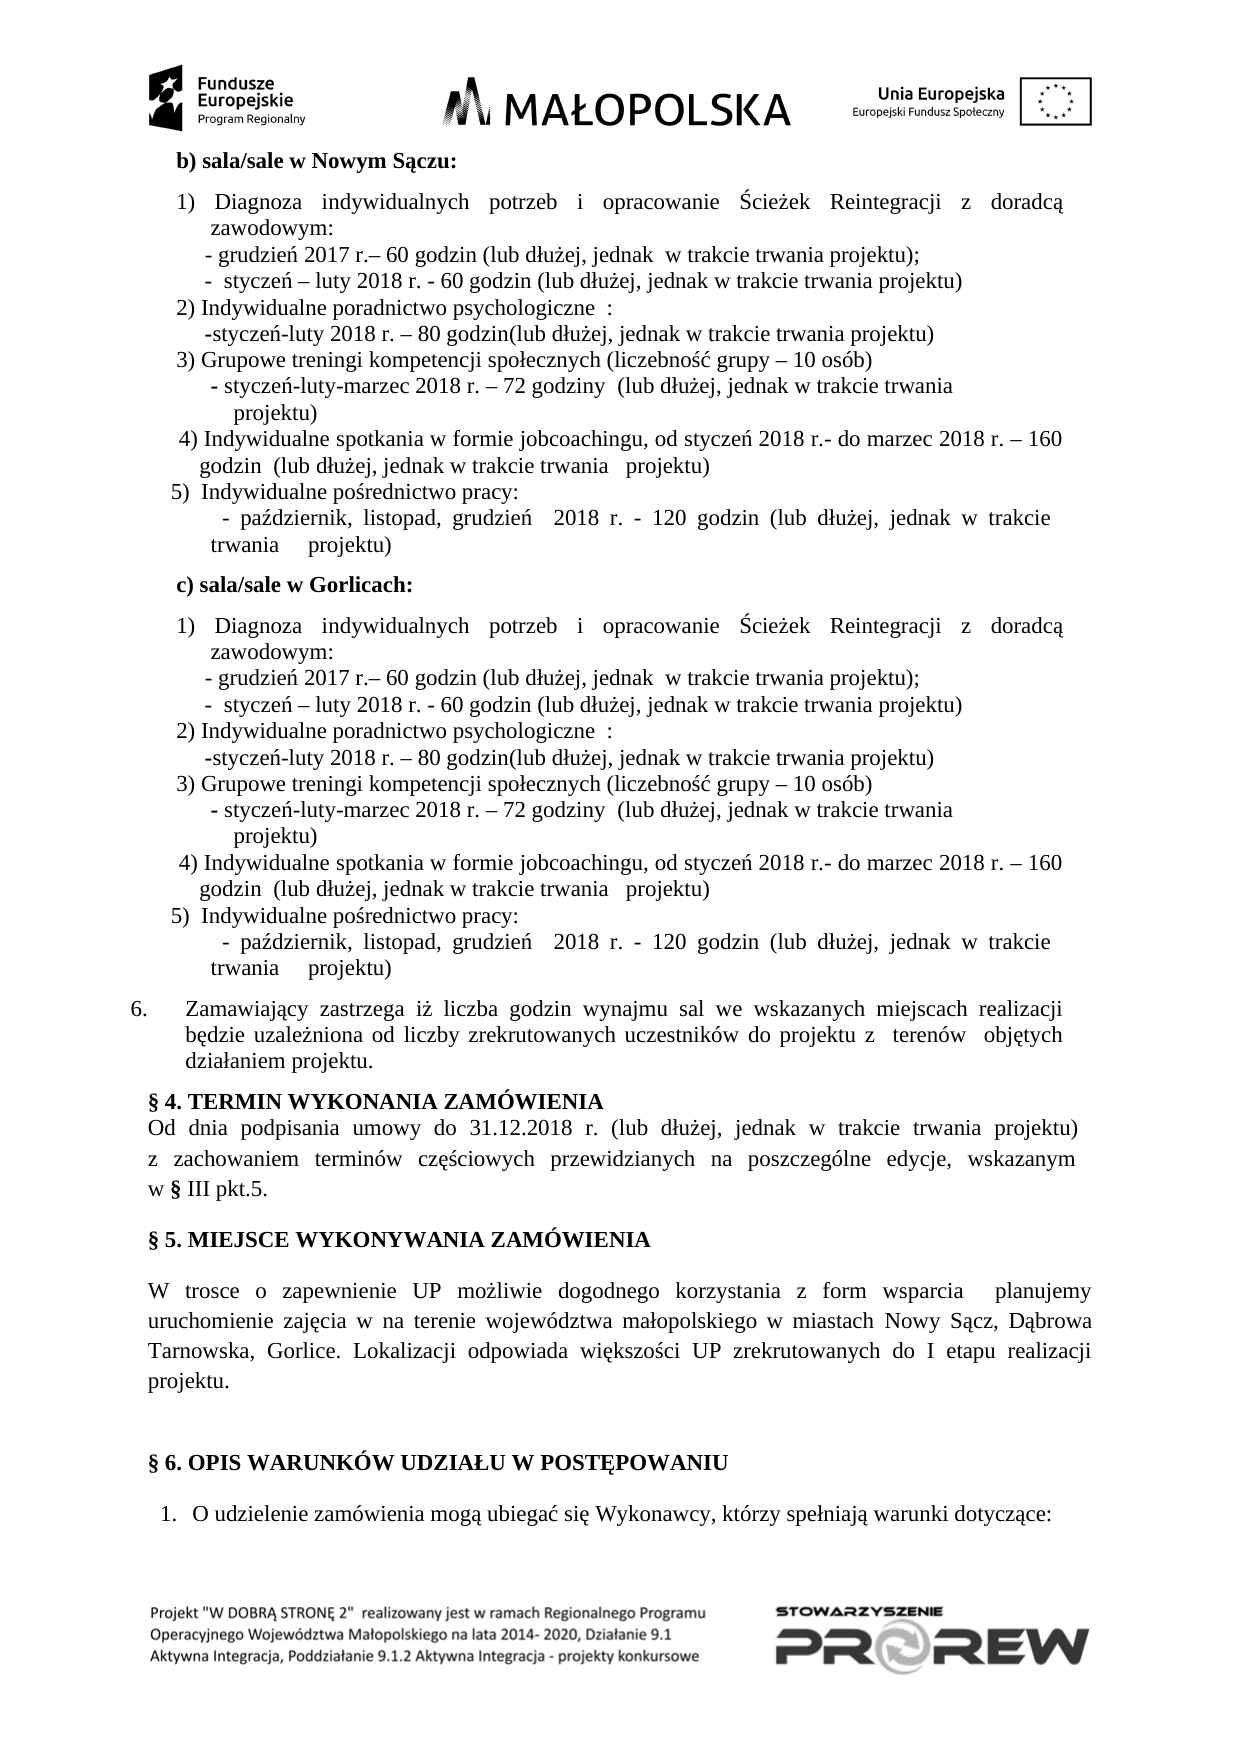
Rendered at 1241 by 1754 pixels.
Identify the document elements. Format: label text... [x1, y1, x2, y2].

text § 4. TERMIN WYKONANIA ZAMÓWIENIA [148, 1088, 1064, 1114]
text 3) Grupowe treningi kompetencji społecznych (liczebność grupy – 10 osób) [176, 346, 1064, 373]
text 2) Indywidualne poradnictwo psychologiczne : [176, 293, 1064, 320]
text 3) Grupowe treningi kompetencji społecznych (liczebność grupy – 10 osób) [176, 770, 1064, 796]
text § 6. OPIS WARUNKÓW UDZIAŁU W POSTĘPOWANIU [148, 1449, 1093, 1475]
text - październik, listopad, grudzień 2018 r. - 120 godzin (lub dłużej, jednak w trakcie trwania projektu) [148, 504, 1064, 557]
text - styczeń – luty 2018 r. - 60 godzin (lub dłużej, jednak w trakcie trwania projektu) [176, 267, 1064, 293]
text 1) Diagnoza indywidualnych potrzeb i opracowanie Ścieżek Reintegracji z doradcą zawodowym: [176, 612, 1064, 664]
text - październik, listopad, grudzień 2018 r. - 120 godzin (lub dłużej, jednak w trakcie trwania projektu) [148, 928, 1064, 981]
text - grudzień 2017 r.– 60 godzin (lub dłużej, jednak w trakcie trwania projektu); [176, 241, 1064, 267]
list Zamawiający zastrzega iż liczba godzin wynajmu sal we wskazanych miejscach realizacji będzie uzależniona od liczby zrekrutowanych uczestników do projektu z terenów objętych działaniem projektu. [148, 995, 1064, 1074]
text W trosce o zapewnienie UP możliwie dogodnego korzystania z form wsparcia planujemy uruchomienie zajęcia w na terenie województwa małopolskiego w miastach Nowy Sącz, Dąbrowa Tarnowska, Gorlice. Lokalizacji odpowiada większości UP zrekrutowanych do I etapu realizacji projektu. [148, 1277, 1093, 1394]
text § 5. MIEJSCE WYKONYWANIA ZAMÓWIENIA [148, 1226, 1093, 1252]
text Od dnia podpisania umowy do 31.12.2018 r. (lub dłużej, jednak w trakcie trwania projektu) z zachowaniem terminów częściowych przewidzianych na poszczególne edycje, wskazanym w § III pkt.5. [148, 1114, 1093, 1201]
text -styczeń-luty 2018 r. – 80 godzin(lub dłużej, jednak w trakcie trwania projektu) [176, 743, 1064, 770]
text -styczeń-luty 2018 r. – 80 godzin(lub dłużej, jednak w trakcie trwania projektu) [176, 320, 1064, 346]
text 1) Diagnoza indywidualnych potrzeb i opracowanie Ścieżek Reintegracji z doradcą zawodowym: [176, 188, 1064, 241]
text - styczeń-luty-marzec 2018 r. – 72 godziny (lub dłużej, jednak w trakcie trwania projektu) [148, 796, 1064, 849]
picture [147, 47, 1093, 148]
list c) sala/sale w Gorlicach: [176, 571, 1064, 598]
text - grudzień 2017 r.– 60 godzin (lub dłużej, jednak w trakcie trwania projektu); [176, 664, 1064, 691]
text - styczeń – luty 2018 r. - 60 godzin (lub dłużej, jednak w trakcie trwania projektu) [176, 691, 1064, 717]
text - styczeń-luty-marzec 2018 r. – 72 godziny (lub dłużej, jednak w trakcie trwania projektu) [148, 373, 1064, 425]
list b) sala/sale w Nowym Sączu: [176, 148, 1064, 174]
picture [147, 1580, 1093, 1687]
text 5) Indywidualne pośrednictwo pracy: [148, 478, 1064, 504]
list O udzielenie zamówienia mogą ubiegać się Wykonawcy, którzy spełniają warunki dotyczące: [177, 1500, 1093, 1526]
text 2) Indywidualne poradnictwo psychologiczne : [176, 717, 1064, 743]
text 5) Indywidualne pośrednictwo pracy: [148, 902, 1064, 928]
